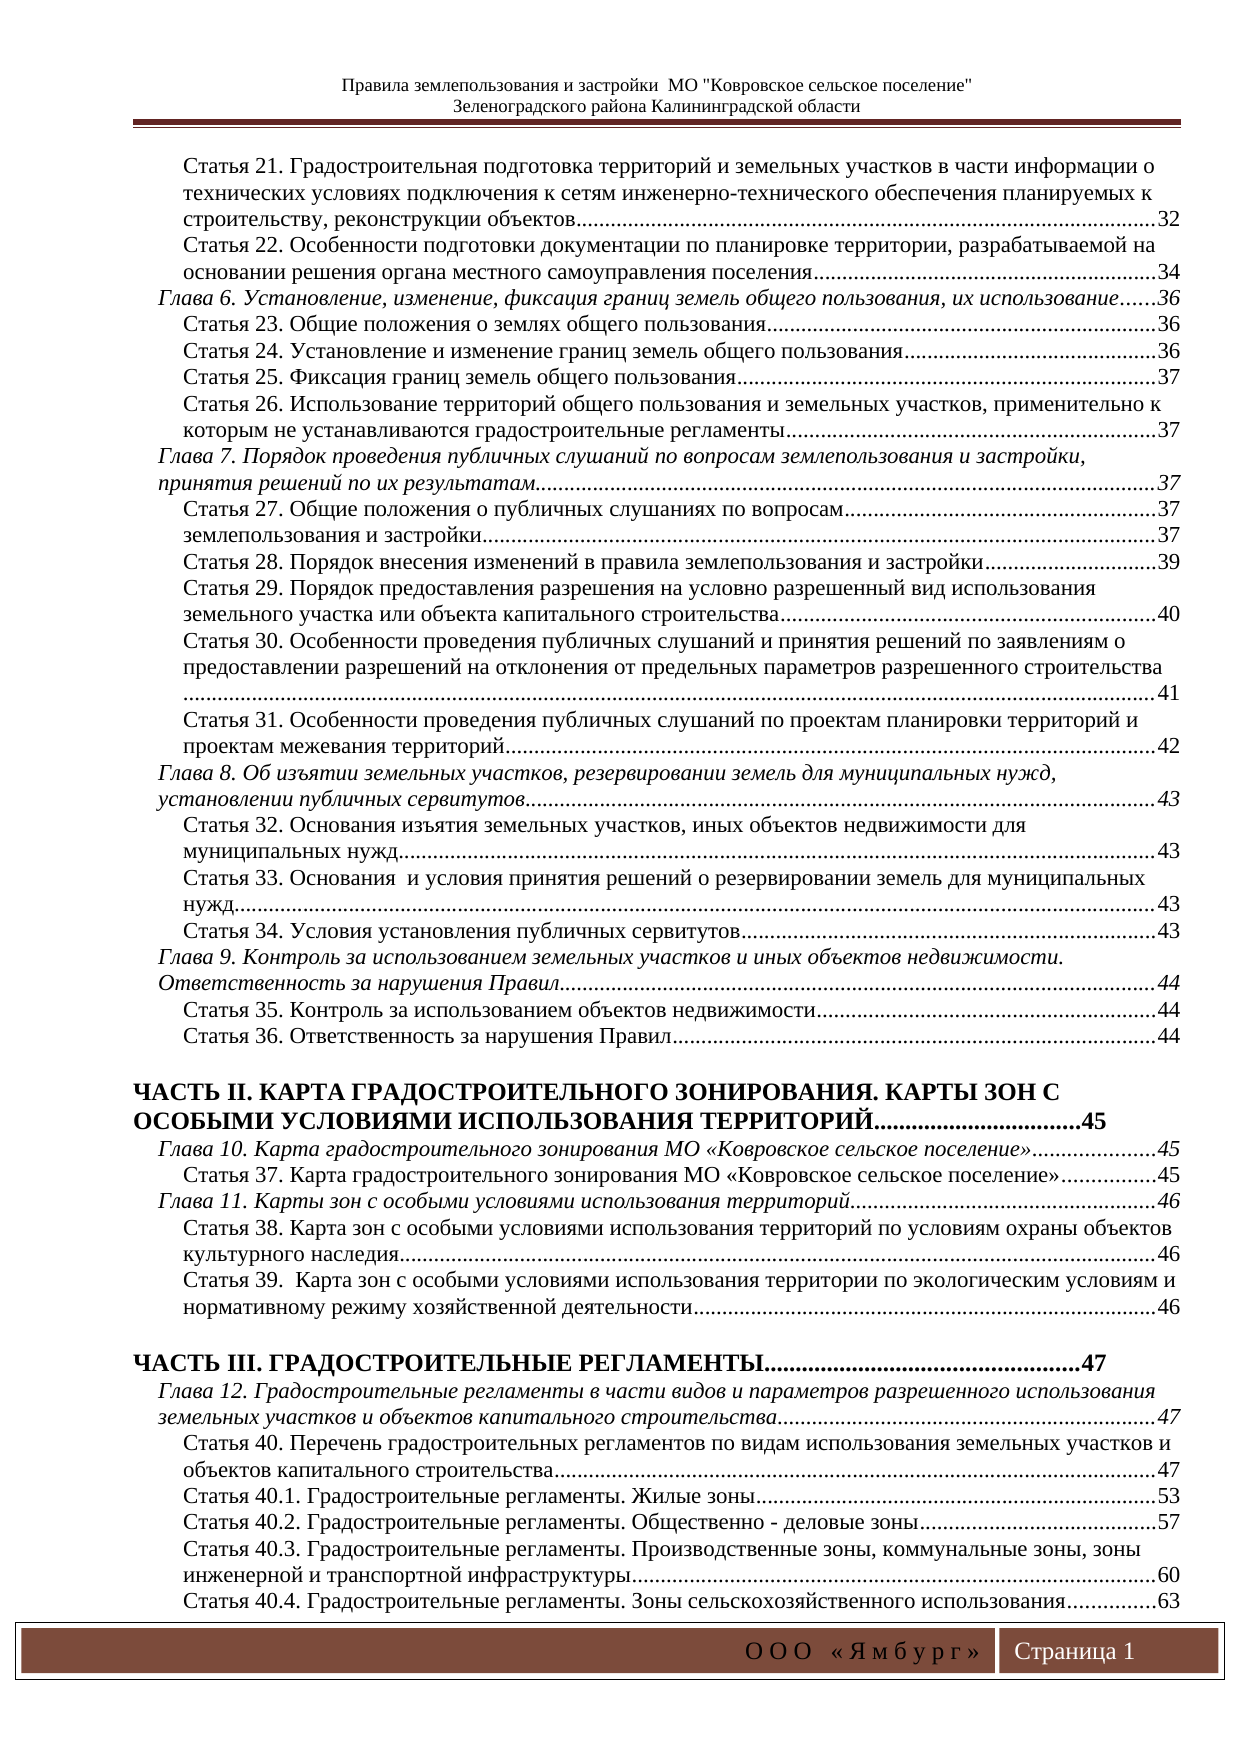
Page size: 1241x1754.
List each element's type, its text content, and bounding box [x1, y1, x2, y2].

text Статья 24. Установление и изменение границ земель общего пользования 36 [183, 337, 1181, 363]
text Статья 22. Особенности подготовки документации по планировке территории, разрабатываемой на основании решения органа местного самоуправления поселения 34 [183, 231, 1181, 284]
text Статья 33. Основания и условия принятия решений о резервировании земель для муниципальных нужд 43 [183, 864, 1181, 917]
text Статья 23. Общие положения о землях общего пользования 36 [183, 311, 1181, 337]
text Статья 34. Условия установления публичных сервитутов 43 [183, 917, 1181, 943]
text Статья 36. Ответственность за нарушения Правил 44 [183, 1022, 1181, 1048]
text Статья 27. Общие положения о публичных слушаниях по вопросам 37 [183, 495, 1181, 521]
text Статья 40.2. Градостроительные регламенты. Общественно - деловые зоны 57 [183, 1508, 1181, 1535]
text Статья 38. Карта зон с особыми условиями использования территорий по условиям охраны объектов культурного наследия 46 [183, 1214, 1181, 1266]
text Статья 32. Основания изъятия земельных участков, иных объектов недвижимости для муниципальных нужд 43 [183, 811, 1181, 864]
text Глава 9. Контроль за использованием земельных участков и иных объектов недвижимости. Ответственность за нарушения Правил 44 [158, 943, 1181, 996]
text Статья 28. Порядок внесения изменений в правила землепользования и застройки 39 [183, 548, 1181, 574]
text Глава 12. Градостроительные регламенты в части видов и параметров разрешенного использования земельных участков и объектов капитального строительства 47 [158, 1377, 1181, 1429]
text Статья 37. Карта градостроительного зонирования МО «Ковровское сельское поселение» 45 [183, 1161, 1181, 1187]
text Статья 35. Контроль за использованием объектов недвижимости 44 [183, 996, 1181, 1022]
text Глава 10. Карта градостроительного зонирования МО «Ковровское сельское поселение» 45 [158, 1135, 1181, 1161]
text Статья 29. Порядок предоставления разрешения на условно разрешенный вид использования земельного участка или объекта капитального строительства 40 [183, 574, 1181, 627]
text Статья 40.4. Градостроительные регламенты. Зоны сельскохозяйственного использования 63 [183, 1587, 1181, 1614]
text Глава 8. Об изъятии земельных участков, резервировании земель для муниципальных нужд, установлении публичных сервитутов 43 [158, 758, 1181, 811]
text Статья 40.1. Градостроительные регламенты. Жилые зоны 53 [183, 1482, 1181, 1508]
text Статья 31. Особенности проведения публичных слушаний по проектам планировки территорий и проектам межевания территорий 42 [183, 706, 1181, 758]
text Статья 40.3. Градостроительные регламенты. Производственные зоны, коммунальные зоны, зоны инженерной и транспортной инфраструктуры 60 [183, 1535, 1181, 1587]
text ЧАСТЬ III. ГРАДОСТРОИТЕЛЬНЫЕ РЕГЛАМЕНТЫ 47 [133, 1348, 1181, 1377]
text Глава 6. Установление, изменение, фиксация границ земель общего пользования, их использование 36 [158, 284, 1181, 311]
text Глава 11. Карты зон с особыми условиями использования территорий 46 [158, 1187, 1181, 1214]
text Статья 21. Градостроительная подготовка территорий и земельных участков в части информации о технических условиях подключения к сетям инженерно-технического обеспечения планируемых к строительству, реконструкции объектов 32 [183, 152, 1181, 231]
text Статья 25. Фиксация границ земель общего пользования 37 [183, 363, 1181, 389]
text Статья 39. Карта зон с особыми условиями использования территории по экологическим условиям и нормативному режиму хозяйственной деятельности 46 [183, 1266, 1181, 1319]
text Статья 26. Использование территорий общего пользования и земельных участков, применительно к которым не устанавливаются градостроительные регламенты 37 [183, 389, 1181, 442]
text Статья 40. Перечень градостроительных регламентов по видам использования земельных участков и объектов капитального строительства 47 [183, 1429, 1181, 1482]
text ЧАСТЬ II. КАРТА ГРАДОСТРОИТЕЛЬНОГО ЗОНИРОВАНИЯ. КАРТЫ ЗОН С ОСОБЫМИ УСЛОВИЯМИ ИСПОЛЬЗОВАНИЯ ТЕРРИТОРИЙ 45 [133, 1077, 1181, 1135]
text землепользования и застройки 37 [183, 521, 1181, 548]
text Глава 7. Порядок проведения публичных слушаний по вопросам землепользования и застройки, принятия решений по их результатам 37 [158, 442, 1181, 495]
text Статья 30. Особенности проведения публичных слушаний и принятия решений по заявлениям о предоставлении разрешений на отклонения от предельных параметров разрешенного строительства 41 [183, 627, 1181, 706]
